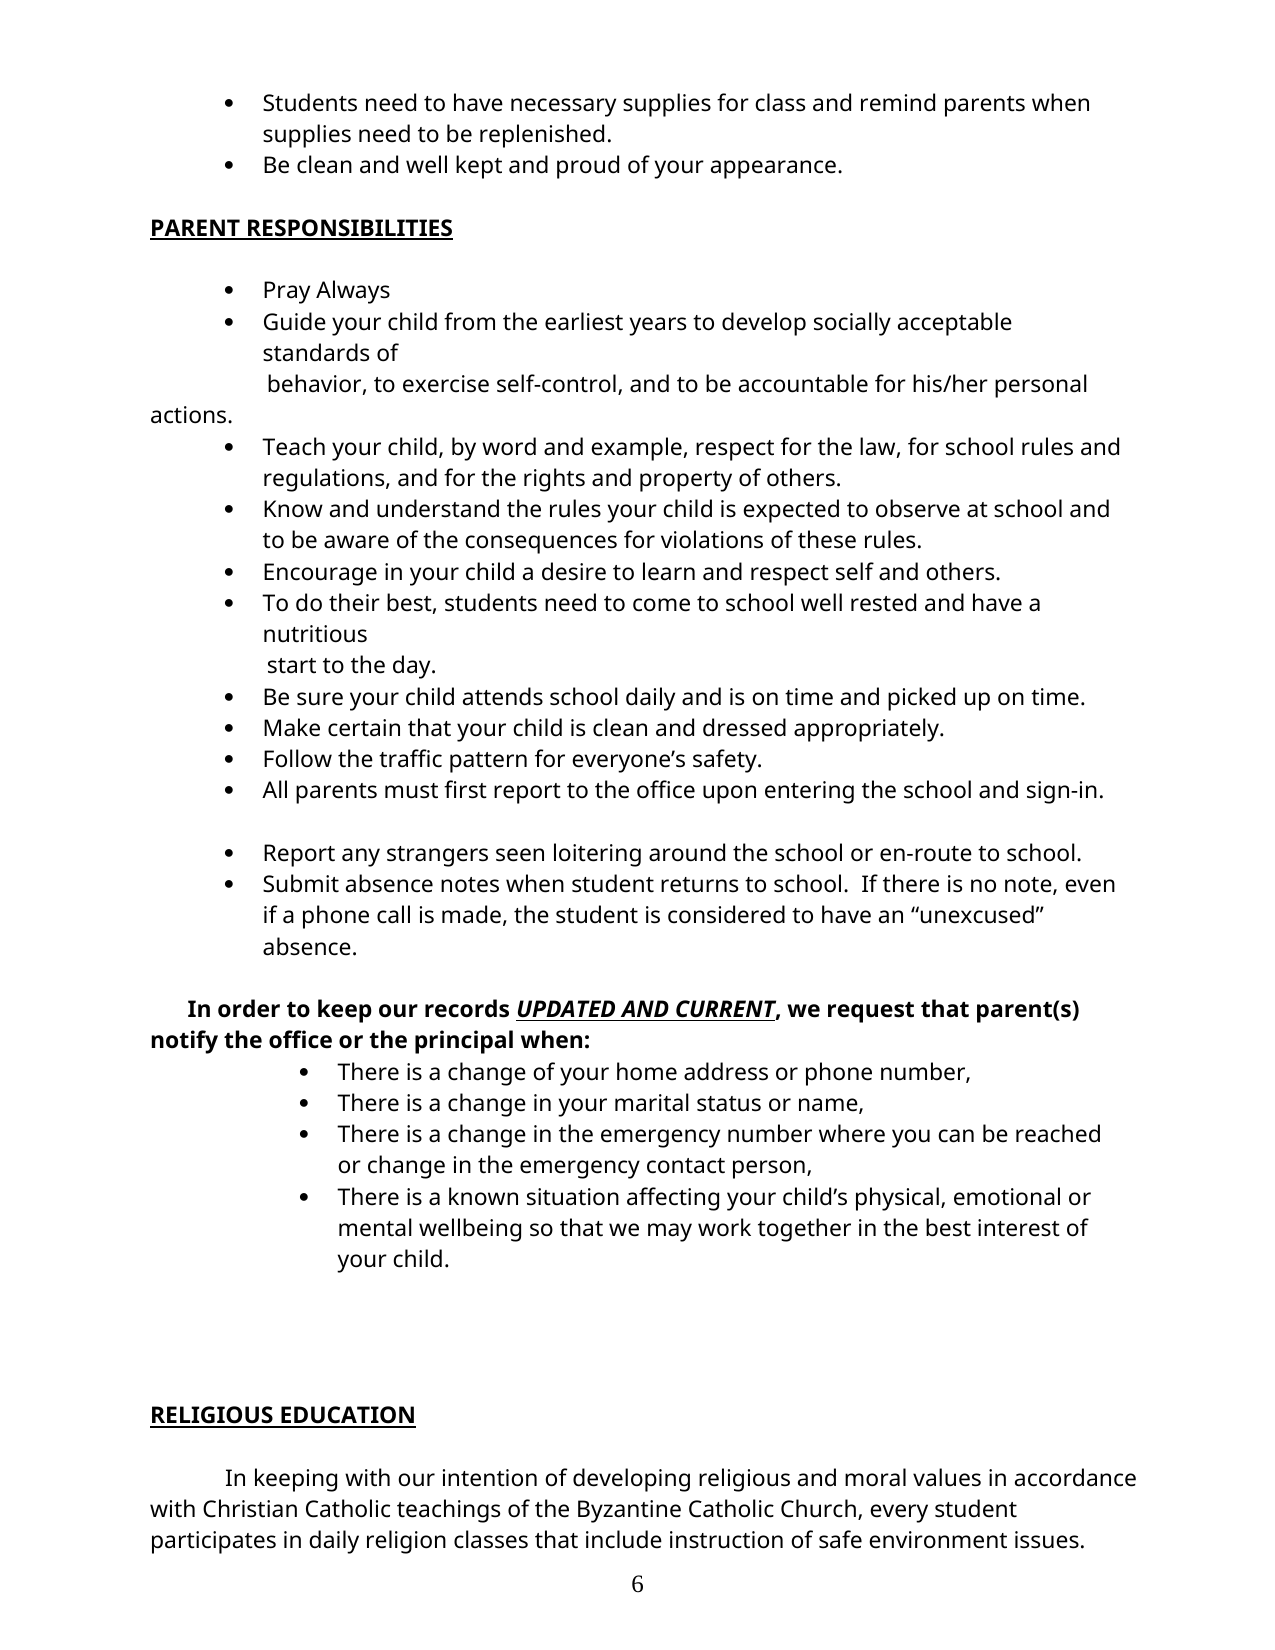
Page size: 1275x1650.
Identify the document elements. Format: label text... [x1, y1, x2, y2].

list Students need to have necessary supplies for class and remind parents when supplies need to be replenished. [225, 87, 1125, 149]
list Guide your child from the earliest years to develop socially acceptable standards of [225, 306, 1125, 368]
text start to the day. [225, 649, 1125, 681]
list To do their best, students need to come to school well rested and have a nutritious [225, 587, 1125, 649]
list Encourage in your child a desire to learn and respect self and others. [225, 556, 1125, 587]
list Pray Always [225, 274, 1125, 306]
list Make certain that your child is clean and dressed appropriately. [225, 712, 1125, 743]
list Follow the traffic pattern for everyone’s safety. [225, 743, 1125, 774]
list There is a change in the emergency number where you can be reached or change in the emergency contact person, [300, 1118, 1125, 1181]
list Know and understand the rules your child is expected to observe at school and to be aware of the consequences for violations of these rules. [225, 493, 1125, 556]
text behavior, to exercise self-control, and to be accountable for his/her personal actions. [150, 368, 1125, 431]
list There is a known situation affecting your child’s physical, emotional or mental wellbeing so that we may work together in the best interest of your child. [300, 1181, 1125, 1274]
list There is a change of your home address or phone number, [300, 1056, 1125, 1087]
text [150, 1462, 1141, 1556]
list All parents must first report to the office upon entering the school and sign-in. [225, 774, 1125, 837]
text RELIGIOUS EDUCATION [150, 1399, 1125, 1431]
text PARENT RESPONSIBILITIES [150, 212, 1125, 243]
list Teach your child, by word and example, respect for the law, for school rules and regulations, and for the rights and property of others. [225, 431, 1125, 493]
list Report any strangers seen loitering around the school or en-route to school. [225, 837, 1125, 868]
list Be clean and well kept and proud of your appearance. [225, 149, 1125, 181]
list There is a change in your marital status or name, [300, 1087, 1125, 1118]
text In order to keep our records UPDATED AND CURRENT, we request that parent(s) notify the office or the principal when: [150, 993, 1125, 1056]
list Be sure your child attends school daily and is on time and picked up on time. [225, 681, 1125, 712]
list Submit absence notes when student returns to school. If there is no note, even if a phone call is made, the student is considered to have an “unexcused” absence. [225, 868, 1125, 962]
